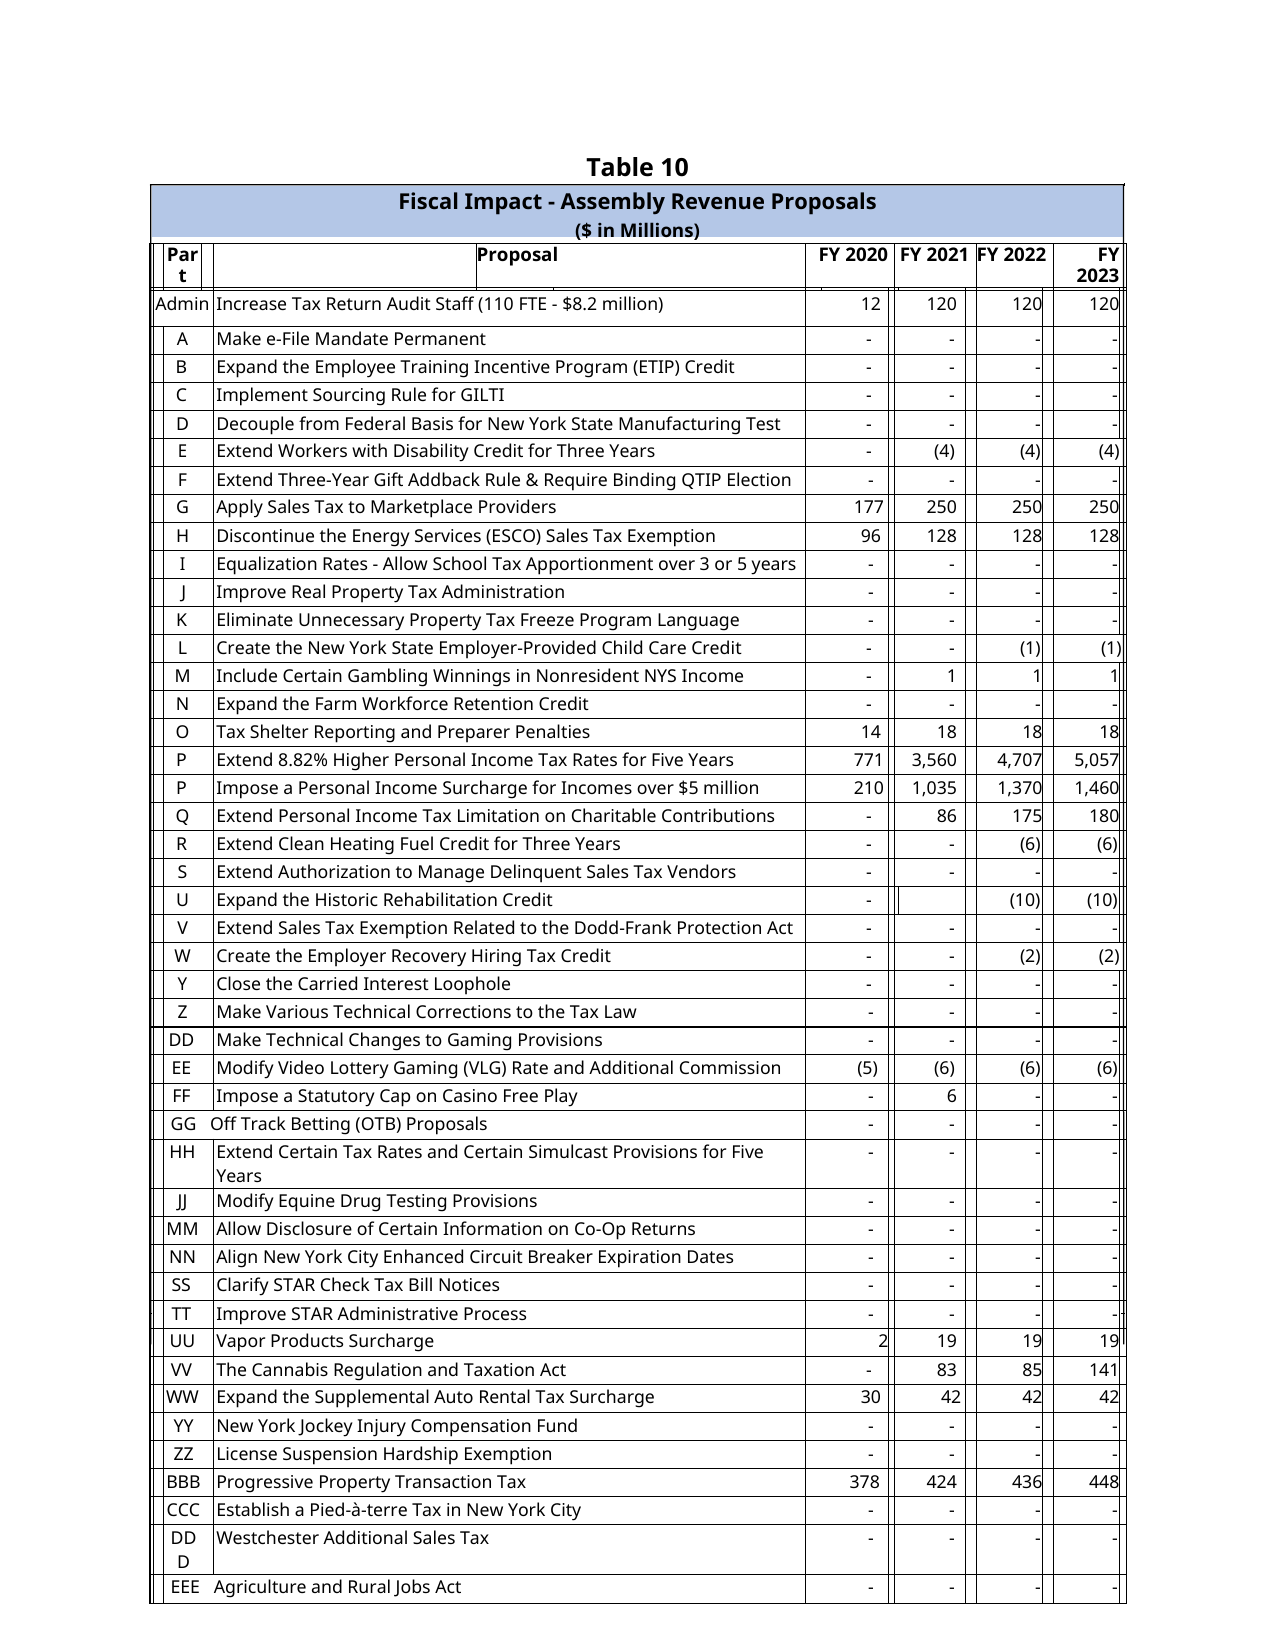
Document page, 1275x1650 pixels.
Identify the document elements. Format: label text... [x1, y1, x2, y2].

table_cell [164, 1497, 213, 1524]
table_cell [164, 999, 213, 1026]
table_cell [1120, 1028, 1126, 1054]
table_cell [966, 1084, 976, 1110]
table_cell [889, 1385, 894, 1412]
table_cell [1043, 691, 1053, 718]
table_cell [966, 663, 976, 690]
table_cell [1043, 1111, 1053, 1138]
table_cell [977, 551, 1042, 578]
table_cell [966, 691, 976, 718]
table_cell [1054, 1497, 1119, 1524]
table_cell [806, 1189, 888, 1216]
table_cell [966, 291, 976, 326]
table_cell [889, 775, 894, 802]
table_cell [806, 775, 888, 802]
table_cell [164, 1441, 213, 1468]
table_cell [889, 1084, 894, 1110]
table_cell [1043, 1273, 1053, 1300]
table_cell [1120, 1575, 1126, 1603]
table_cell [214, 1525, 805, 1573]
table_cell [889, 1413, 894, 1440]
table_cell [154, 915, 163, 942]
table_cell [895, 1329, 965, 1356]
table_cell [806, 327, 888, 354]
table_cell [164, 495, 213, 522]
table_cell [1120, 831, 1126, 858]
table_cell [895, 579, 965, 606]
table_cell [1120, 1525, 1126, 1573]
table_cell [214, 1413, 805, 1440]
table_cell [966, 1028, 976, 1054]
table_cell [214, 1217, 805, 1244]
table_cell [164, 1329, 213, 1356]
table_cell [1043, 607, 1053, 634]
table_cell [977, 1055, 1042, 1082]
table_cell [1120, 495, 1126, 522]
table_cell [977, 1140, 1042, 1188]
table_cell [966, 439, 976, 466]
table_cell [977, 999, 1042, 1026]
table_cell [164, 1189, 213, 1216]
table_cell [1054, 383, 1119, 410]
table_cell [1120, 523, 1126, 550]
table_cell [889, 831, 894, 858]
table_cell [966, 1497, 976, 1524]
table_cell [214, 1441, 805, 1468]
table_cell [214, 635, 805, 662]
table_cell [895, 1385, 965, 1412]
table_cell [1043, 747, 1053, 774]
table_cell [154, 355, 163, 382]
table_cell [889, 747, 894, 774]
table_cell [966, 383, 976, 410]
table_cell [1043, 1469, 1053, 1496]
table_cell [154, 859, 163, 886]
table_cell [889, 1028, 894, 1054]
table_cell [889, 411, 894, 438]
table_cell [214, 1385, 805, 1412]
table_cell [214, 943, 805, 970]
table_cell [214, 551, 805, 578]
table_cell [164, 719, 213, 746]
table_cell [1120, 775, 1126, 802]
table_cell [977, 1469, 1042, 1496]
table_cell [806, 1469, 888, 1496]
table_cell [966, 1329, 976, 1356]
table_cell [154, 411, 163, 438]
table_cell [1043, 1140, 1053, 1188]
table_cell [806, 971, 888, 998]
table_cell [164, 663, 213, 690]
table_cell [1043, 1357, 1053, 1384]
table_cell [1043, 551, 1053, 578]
text ($ in Millions) [150, 218, 1125, 243]
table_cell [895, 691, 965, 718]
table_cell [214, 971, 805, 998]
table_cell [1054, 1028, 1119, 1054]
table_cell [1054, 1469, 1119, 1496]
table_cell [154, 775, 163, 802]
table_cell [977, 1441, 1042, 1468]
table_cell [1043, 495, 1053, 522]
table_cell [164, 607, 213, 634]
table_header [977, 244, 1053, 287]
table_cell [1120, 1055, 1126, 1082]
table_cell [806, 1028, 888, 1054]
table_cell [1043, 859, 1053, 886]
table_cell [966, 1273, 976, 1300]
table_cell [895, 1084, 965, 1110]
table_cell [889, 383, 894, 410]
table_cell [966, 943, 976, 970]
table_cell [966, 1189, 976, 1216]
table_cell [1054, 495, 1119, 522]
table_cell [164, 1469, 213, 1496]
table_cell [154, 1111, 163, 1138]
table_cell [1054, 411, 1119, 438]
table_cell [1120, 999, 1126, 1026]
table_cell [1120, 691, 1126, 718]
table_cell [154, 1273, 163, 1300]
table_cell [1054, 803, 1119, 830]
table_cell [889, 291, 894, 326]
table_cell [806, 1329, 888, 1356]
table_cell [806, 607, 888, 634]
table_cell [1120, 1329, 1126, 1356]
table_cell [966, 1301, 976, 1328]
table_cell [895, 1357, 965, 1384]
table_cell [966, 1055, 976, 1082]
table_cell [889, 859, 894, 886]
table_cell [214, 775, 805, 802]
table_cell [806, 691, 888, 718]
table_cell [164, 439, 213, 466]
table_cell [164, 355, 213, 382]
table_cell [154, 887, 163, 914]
text Table 10 [150, 149, 1125, 184]
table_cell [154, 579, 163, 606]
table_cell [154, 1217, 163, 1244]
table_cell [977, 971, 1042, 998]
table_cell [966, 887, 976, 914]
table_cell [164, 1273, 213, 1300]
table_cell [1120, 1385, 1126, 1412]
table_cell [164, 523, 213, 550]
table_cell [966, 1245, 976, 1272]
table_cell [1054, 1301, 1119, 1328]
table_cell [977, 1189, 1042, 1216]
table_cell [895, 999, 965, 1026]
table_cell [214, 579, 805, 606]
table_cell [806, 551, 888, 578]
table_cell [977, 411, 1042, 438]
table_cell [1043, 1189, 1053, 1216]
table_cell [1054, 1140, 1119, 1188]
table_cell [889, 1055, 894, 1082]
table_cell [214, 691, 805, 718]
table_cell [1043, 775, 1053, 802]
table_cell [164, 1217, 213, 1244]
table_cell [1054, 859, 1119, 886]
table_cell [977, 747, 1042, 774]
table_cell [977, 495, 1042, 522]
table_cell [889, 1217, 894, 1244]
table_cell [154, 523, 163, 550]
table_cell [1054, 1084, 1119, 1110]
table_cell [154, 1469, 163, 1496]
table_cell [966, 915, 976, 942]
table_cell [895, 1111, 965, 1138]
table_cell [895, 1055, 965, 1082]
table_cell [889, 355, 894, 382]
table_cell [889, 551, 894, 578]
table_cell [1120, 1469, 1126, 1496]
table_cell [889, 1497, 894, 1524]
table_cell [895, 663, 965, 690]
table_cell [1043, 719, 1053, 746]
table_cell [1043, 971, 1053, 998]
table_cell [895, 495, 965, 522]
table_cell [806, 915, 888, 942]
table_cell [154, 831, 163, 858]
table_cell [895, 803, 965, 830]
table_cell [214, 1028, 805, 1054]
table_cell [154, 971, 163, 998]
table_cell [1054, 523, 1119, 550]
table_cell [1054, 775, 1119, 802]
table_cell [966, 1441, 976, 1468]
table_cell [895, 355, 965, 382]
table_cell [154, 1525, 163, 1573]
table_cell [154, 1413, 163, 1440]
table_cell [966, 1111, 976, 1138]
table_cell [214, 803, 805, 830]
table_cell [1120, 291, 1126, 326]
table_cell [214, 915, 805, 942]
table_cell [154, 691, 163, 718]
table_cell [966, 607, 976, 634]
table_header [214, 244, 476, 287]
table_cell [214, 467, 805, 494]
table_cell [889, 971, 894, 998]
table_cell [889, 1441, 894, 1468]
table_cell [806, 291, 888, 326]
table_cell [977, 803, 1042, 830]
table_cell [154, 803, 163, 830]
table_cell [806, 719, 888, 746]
text Fiscal Impact - Assembly Revenue Proposals [150, 186, 1125, 216]
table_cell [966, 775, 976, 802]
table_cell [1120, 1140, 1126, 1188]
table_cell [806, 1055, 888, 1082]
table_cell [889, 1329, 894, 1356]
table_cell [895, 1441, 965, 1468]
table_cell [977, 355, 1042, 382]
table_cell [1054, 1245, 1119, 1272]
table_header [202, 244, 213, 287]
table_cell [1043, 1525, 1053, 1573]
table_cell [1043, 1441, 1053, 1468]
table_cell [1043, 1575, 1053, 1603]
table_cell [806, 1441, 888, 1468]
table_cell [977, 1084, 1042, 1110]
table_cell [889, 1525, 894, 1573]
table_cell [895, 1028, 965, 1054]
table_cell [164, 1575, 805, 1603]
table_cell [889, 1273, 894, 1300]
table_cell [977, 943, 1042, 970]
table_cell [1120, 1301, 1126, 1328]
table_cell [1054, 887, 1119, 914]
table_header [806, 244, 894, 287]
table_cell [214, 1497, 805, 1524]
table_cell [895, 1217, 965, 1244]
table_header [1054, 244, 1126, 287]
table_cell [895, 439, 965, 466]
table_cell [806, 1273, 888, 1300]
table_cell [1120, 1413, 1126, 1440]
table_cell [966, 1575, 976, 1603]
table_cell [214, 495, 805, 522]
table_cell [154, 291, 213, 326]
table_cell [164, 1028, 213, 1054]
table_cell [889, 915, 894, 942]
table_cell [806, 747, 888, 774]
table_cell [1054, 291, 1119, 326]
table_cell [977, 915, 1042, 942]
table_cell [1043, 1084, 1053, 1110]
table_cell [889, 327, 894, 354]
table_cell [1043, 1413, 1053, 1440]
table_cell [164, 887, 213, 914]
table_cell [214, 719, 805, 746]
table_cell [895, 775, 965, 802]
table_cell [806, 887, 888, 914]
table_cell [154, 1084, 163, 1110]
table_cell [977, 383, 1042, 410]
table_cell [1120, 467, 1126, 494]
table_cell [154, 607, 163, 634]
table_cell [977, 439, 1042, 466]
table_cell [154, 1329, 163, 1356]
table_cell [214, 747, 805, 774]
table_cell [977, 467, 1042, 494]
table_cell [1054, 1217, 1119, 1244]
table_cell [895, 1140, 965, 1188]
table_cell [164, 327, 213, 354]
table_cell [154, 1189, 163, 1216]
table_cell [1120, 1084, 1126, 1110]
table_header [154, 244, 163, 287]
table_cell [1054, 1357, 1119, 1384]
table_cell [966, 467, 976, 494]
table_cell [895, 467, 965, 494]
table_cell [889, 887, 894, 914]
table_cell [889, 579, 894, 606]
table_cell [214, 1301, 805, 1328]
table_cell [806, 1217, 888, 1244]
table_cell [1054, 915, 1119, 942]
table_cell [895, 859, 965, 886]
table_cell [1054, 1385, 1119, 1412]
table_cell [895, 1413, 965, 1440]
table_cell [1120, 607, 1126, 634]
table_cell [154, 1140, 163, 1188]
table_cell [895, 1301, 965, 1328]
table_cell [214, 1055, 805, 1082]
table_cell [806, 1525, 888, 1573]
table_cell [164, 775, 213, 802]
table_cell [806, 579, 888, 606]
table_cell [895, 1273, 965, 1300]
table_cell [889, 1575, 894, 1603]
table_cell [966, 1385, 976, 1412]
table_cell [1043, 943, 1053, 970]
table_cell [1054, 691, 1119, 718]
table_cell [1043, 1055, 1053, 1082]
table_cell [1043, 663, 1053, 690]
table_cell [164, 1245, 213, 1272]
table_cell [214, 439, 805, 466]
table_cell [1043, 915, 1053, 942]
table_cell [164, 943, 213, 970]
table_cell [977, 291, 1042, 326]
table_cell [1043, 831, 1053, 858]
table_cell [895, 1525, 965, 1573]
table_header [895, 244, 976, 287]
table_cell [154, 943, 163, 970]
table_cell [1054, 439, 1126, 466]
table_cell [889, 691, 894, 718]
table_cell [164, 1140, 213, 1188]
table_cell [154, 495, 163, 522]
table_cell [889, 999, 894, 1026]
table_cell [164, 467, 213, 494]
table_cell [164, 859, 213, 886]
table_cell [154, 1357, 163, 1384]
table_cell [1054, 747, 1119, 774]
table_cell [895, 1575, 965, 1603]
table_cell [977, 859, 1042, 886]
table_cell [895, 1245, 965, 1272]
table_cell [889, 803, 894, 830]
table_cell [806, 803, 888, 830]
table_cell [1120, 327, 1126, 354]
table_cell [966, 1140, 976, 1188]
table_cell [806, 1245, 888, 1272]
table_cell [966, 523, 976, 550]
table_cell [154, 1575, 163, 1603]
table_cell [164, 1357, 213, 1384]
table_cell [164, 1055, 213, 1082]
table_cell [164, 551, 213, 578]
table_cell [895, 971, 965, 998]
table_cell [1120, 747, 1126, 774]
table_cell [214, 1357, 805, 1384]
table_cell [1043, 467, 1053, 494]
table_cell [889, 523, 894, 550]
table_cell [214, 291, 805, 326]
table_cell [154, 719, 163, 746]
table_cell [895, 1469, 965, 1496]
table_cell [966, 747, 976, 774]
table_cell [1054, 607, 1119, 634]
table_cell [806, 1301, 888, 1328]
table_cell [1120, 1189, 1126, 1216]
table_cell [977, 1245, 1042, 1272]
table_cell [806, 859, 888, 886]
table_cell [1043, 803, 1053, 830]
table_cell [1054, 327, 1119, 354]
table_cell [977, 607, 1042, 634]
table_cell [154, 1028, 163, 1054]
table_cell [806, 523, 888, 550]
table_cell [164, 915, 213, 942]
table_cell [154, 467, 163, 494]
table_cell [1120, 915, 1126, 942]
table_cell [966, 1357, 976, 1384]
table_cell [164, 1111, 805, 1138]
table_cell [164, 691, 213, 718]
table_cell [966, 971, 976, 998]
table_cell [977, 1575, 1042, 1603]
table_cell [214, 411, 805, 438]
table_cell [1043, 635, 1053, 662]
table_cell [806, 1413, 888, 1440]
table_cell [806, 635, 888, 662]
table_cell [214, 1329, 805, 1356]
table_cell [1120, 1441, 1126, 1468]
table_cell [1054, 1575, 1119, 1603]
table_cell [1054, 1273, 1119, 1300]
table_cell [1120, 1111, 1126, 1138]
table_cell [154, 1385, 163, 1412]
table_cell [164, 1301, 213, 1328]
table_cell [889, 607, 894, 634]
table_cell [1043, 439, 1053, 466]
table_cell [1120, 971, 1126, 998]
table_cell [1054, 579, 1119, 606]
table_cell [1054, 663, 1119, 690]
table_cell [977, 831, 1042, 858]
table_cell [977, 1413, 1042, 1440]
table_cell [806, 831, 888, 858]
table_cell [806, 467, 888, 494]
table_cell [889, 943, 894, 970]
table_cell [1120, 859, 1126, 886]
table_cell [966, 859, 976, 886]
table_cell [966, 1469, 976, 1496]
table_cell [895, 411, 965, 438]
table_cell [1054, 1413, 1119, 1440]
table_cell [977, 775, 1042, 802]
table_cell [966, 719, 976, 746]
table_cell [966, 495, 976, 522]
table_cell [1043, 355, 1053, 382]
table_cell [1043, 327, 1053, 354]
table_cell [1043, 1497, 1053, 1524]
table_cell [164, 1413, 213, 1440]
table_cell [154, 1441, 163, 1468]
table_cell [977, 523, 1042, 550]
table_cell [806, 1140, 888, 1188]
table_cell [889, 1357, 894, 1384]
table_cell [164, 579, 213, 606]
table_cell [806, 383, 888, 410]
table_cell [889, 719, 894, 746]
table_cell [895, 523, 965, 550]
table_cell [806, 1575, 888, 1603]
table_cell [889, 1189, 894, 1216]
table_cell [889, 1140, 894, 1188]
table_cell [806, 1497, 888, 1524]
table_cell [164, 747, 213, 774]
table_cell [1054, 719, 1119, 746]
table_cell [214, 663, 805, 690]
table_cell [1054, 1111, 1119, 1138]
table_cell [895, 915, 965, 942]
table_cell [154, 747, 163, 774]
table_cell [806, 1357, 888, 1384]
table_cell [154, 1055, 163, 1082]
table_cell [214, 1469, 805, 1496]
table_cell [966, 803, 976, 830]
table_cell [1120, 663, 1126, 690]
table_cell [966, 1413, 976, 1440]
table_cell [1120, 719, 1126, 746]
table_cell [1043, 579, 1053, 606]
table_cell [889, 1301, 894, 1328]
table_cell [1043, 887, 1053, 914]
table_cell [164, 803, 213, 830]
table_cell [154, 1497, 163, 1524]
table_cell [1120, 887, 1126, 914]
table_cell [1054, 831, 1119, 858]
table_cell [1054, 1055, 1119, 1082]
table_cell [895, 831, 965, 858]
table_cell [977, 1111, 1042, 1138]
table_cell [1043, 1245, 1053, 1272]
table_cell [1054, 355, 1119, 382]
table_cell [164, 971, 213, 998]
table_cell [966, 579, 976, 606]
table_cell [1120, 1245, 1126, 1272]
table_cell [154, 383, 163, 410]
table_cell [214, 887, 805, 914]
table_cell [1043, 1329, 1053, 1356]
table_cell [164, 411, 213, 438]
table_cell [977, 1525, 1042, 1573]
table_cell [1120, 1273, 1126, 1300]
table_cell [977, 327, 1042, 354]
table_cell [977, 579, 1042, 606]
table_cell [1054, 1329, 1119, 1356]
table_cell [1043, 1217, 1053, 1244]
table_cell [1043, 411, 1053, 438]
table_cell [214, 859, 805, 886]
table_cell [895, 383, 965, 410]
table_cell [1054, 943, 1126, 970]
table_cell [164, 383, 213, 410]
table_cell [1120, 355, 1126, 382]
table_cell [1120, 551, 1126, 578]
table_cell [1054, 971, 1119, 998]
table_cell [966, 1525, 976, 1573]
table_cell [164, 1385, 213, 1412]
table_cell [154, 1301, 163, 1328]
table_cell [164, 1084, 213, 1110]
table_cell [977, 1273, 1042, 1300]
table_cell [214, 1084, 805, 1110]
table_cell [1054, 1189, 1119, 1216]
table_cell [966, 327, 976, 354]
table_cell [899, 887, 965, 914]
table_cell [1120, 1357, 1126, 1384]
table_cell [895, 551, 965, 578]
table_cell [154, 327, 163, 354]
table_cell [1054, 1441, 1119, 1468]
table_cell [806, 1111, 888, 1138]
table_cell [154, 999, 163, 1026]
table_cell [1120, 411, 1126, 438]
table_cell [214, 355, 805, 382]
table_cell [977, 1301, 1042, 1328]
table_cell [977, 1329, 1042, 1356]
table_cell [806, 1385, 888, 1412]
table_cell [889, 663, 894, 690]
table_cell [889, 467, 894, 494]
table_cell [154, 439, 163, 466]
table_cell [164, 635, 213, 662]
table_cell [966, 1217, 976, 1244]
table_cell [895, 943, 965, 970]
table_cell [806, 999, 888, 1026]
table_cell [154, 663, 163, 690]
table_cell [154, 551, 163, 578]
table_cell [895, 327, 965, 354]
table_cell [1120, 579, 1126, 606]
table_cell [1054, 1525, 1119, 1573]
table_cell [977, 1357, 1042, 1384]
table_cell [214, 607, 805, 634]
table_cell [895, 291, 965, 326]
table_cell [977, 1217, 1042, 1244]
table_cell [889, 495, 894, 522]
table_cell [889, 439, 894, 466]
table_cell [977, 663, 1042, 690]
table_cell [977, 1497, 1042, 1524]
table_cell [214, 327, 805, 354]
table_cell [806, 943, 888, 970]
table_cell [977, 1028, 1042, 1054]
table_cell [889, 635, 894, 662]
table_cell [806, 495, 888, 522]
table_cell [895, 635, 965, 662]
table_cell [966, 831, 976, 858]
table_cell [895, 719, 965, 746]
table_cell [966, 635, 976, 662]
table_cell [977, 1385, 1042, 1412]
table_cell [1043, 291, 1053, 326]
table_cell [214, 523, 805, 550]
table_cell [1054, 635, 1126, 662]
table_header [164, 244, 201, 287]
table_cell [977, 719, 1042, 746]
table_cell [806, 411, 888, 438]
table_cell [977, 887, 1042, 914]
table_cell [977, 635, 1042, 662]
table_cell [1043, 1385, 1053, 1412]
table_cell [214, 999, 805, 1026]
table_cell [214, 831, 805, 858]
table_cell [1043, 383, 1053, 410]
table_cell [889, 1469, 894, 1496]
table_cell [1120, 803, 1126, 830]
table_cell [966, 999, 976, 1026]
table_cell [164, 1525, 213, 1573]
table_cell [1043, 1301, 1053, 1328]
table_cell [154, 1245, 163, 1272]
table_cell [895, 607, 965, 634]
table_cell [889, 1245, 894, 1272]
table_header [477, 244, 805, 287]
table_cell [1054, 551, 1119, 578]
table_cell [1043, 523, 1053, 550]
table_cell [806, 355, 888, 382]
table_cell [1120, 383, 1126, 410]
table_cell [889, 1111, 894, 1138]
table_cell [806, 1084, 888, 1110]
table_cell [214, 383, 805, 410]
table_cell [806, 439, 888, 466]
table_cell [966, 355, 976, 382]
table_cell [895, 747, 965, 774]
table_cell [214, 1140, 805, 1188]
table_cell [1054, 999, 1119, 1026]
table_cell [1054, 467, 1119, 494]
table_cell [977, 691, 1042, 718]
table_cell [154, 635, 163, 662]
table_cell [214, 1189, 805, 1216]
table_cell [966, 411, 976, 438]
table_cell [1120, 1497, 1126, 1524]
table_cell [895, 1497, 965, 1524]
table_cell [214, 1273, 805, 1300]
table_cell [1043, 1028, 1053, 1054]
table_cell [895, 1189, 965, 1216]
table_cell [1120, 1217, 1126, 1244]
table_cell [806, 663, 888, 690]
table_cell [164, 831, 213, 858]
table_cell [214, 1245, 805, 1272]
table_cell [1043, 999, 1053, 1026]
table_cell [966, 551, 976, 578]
